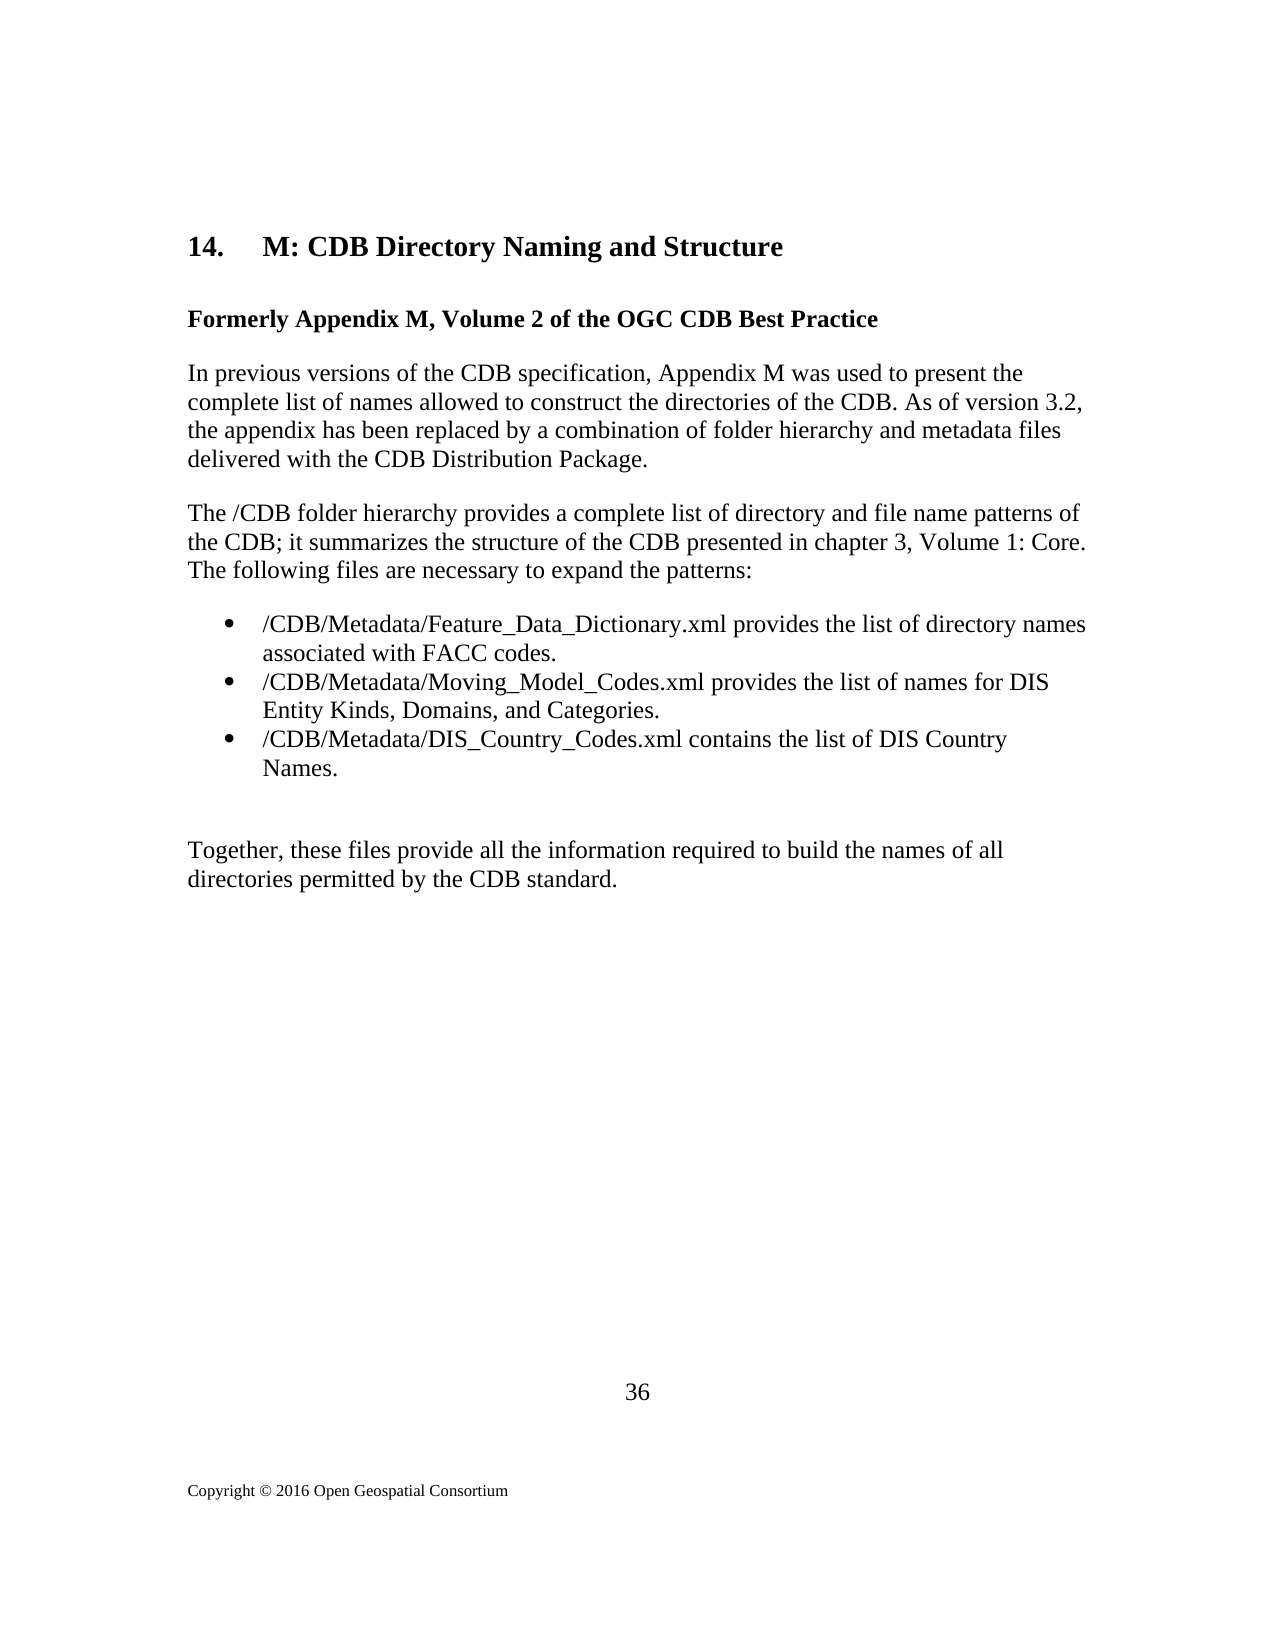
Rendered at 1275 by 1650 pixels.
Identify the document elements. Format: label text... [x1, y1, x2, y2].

text In previous versions of the CDB specification, Appendix M was used to present the complete list of names allowed to construct the directories of the CDB. As of version 3.2, the appendix has been replaced by a combination of folder hierarchy and metadata files delivered with the CDB Distribution Package. [187, 358, 1087, 473]
subtitle M: CDB Directory Naming and Structure [187, 229, 1087, 262]
text Formerly Appendix M, Volume 2 of the OGC CDB Best Practice [187, 304, 1087, 333]
text Together, these files provide all the information required to build the names of all directories permitted by the CDB standard. [187, 835, 1087, 893]
list /CDB/Metadata/Moving_Model_Codes.xml provides the list of names for DIS Entity Kinds, Domains, and Categories. [225, 667, 1087, 724]
text The /CDB folder hierarchy provides a complete list of directory and file name patterns of the CDB; it summarizes the structure of the CDB presented in chapter 3, Volume 1: Core. The following files are necessary to expand the patterns: [187, 498, 1087, 584]
list /CDB/Metadata/DIS_Country_Codes.xml contains the list of DIS Country Names. [225, 724, 1087, 782]
list /CDB/Metadata/Feature_Data_Dictionary.xml provides the list of directory names associated with FACC codes. [225, 609, 1087, 667]
